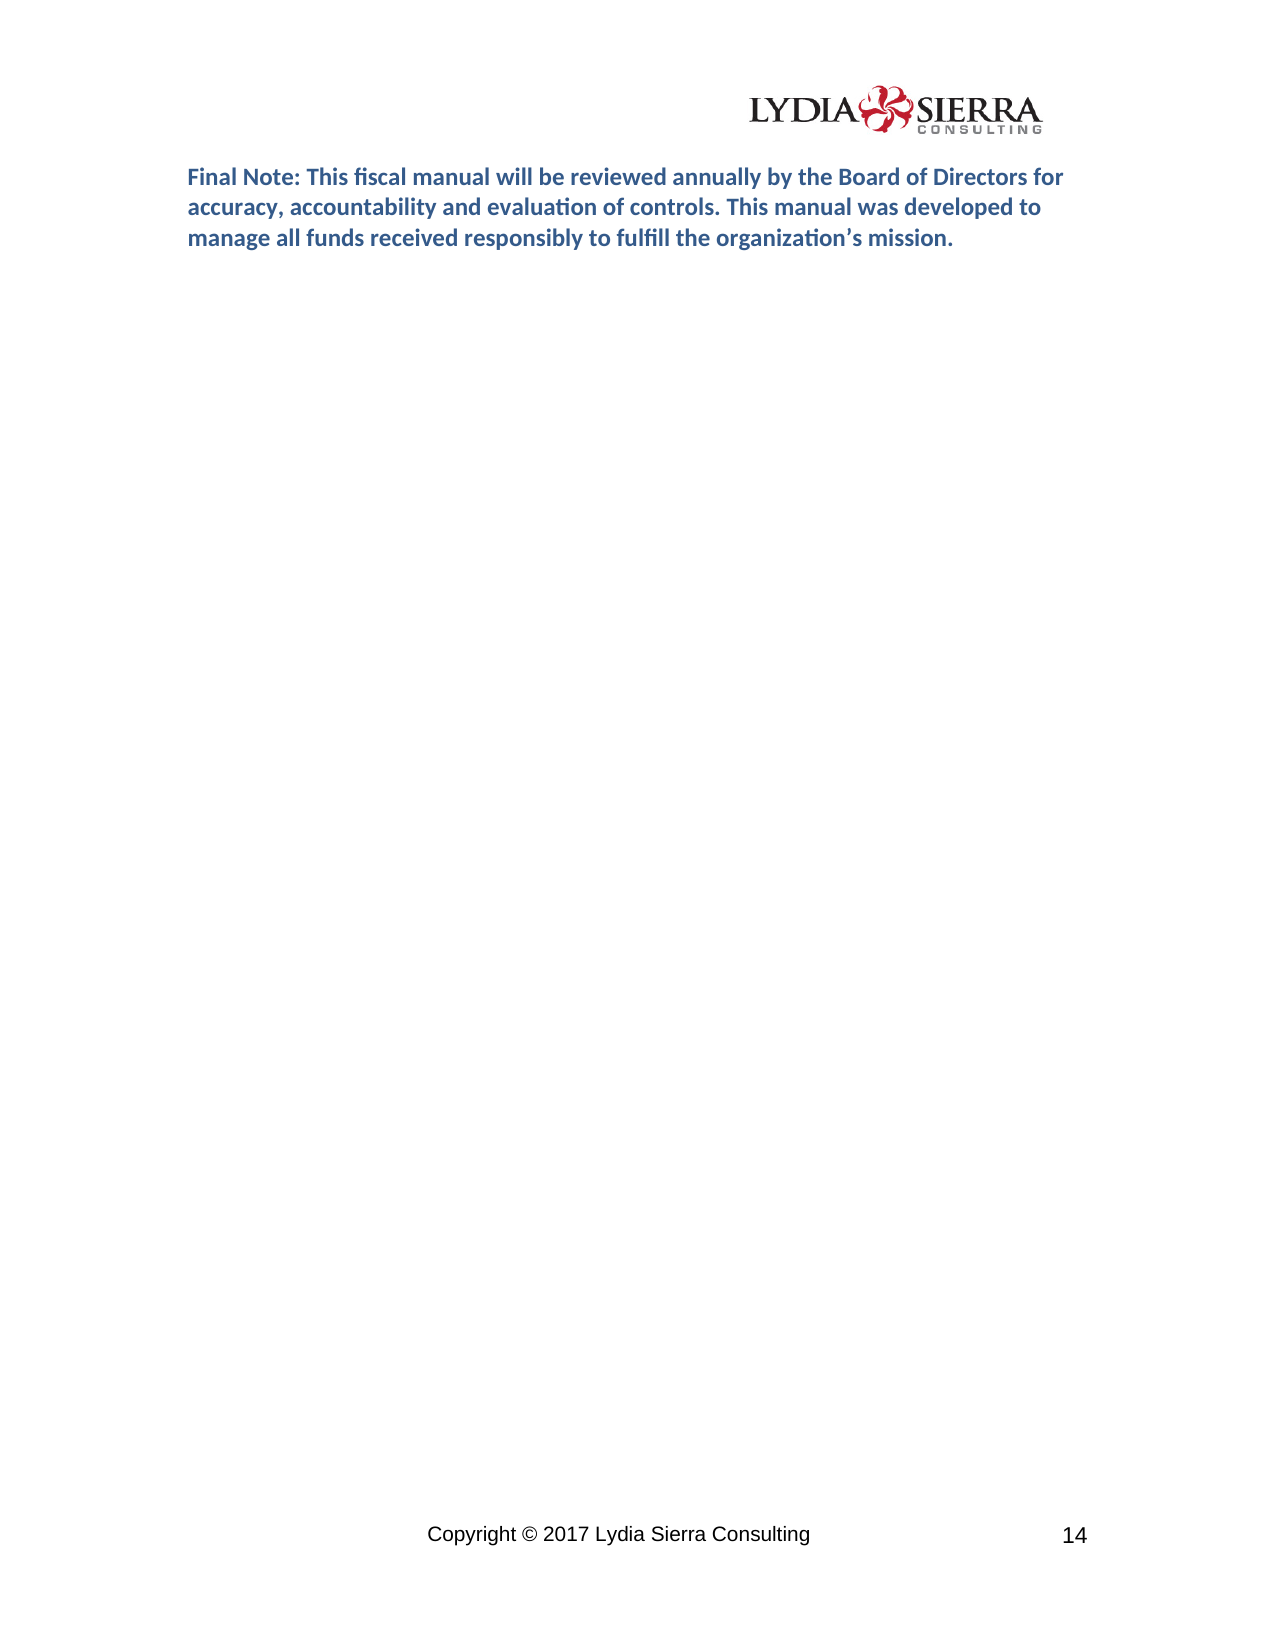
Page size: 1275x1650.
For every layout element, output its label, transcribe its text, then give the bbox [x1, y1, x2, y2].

picture [709, 75, 1088, 161]
text Final Note: This fiscal manual will be reviewed annually by the Board of Directors for accuracy, accountability and evaluation of controls. This manual was developed to manage all funds received responsibly to fulfill the organization’s mission. [187, 161, 1087, 253]
